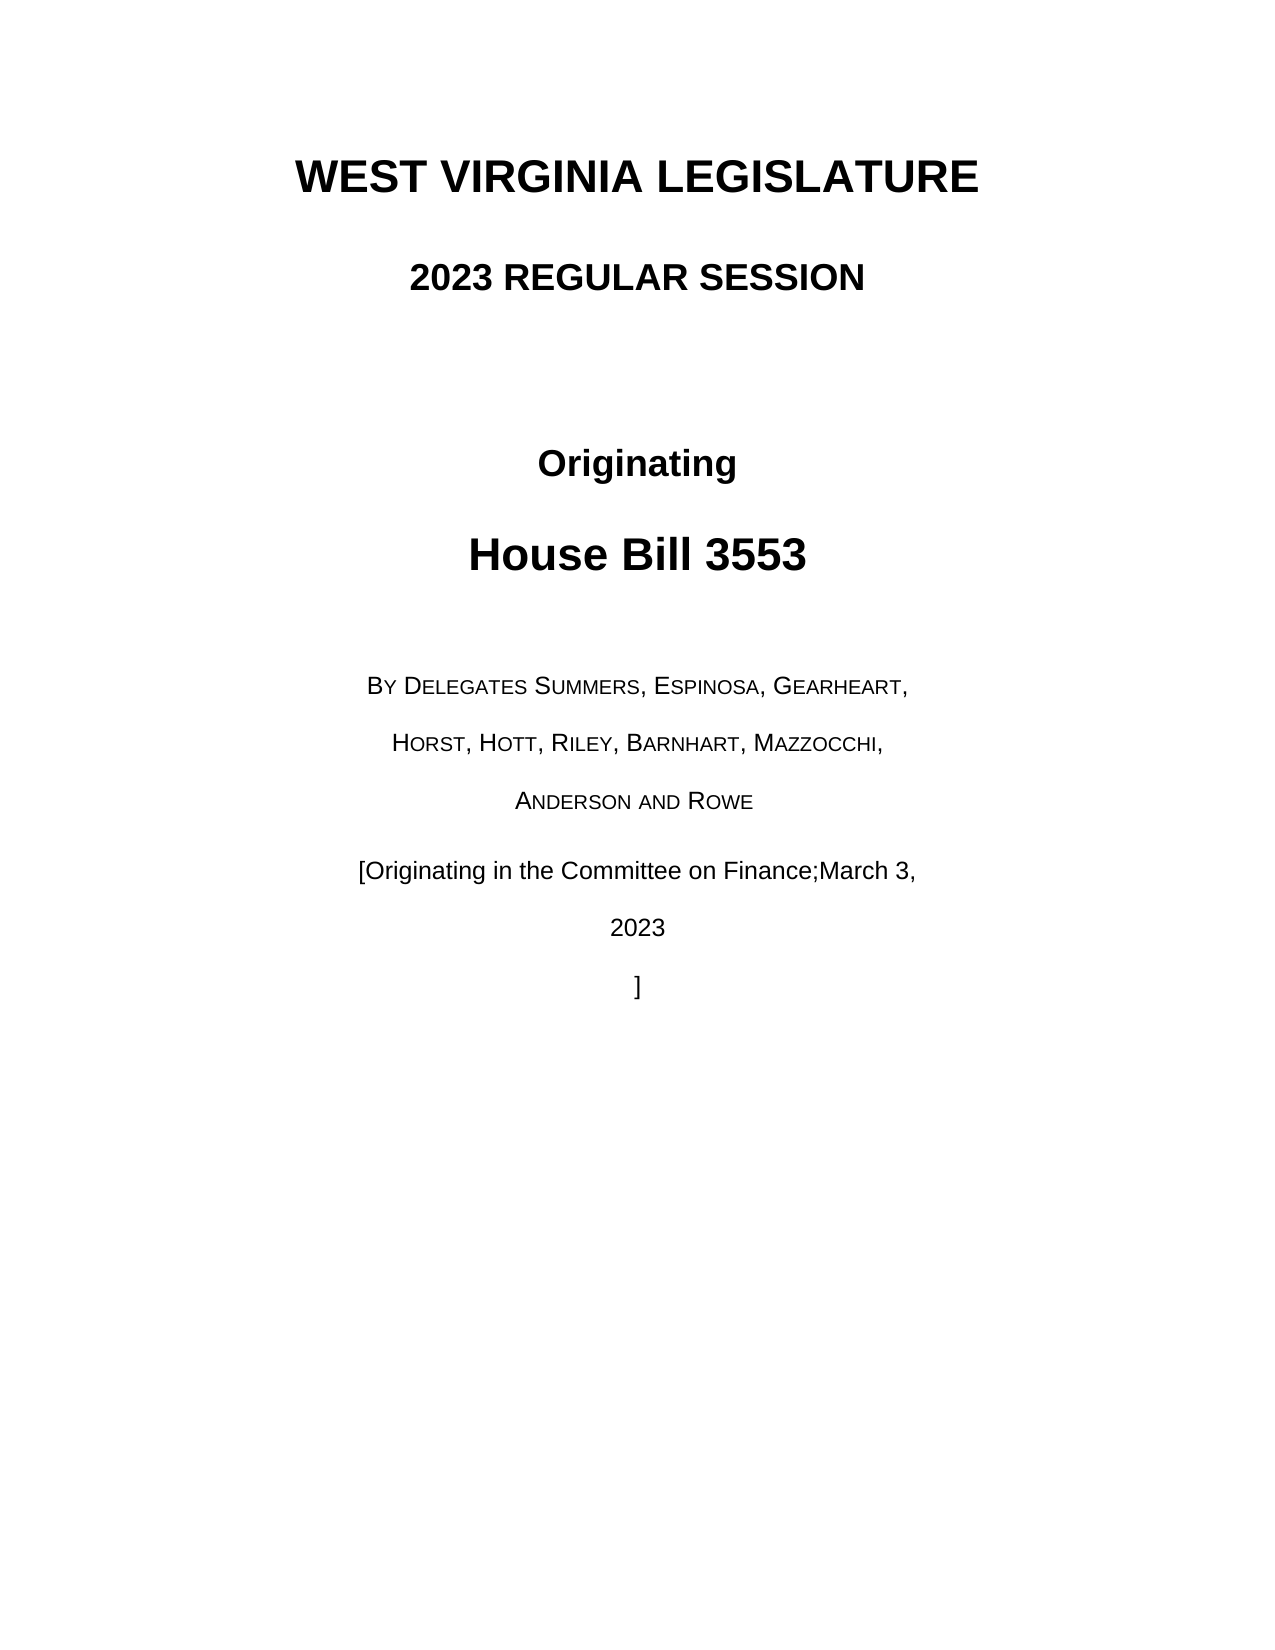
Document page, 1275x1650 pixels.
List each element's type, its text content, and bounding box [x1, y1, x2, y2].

text By [337, 671, 937, 814]
title WEST virginia legislature [150, 150, 1125, 203]
title 2023 regular session [150, 255, 1125, 298]
text Bill [150, 528, 1125, 581]
text [] [337, 856, 937, 999]
